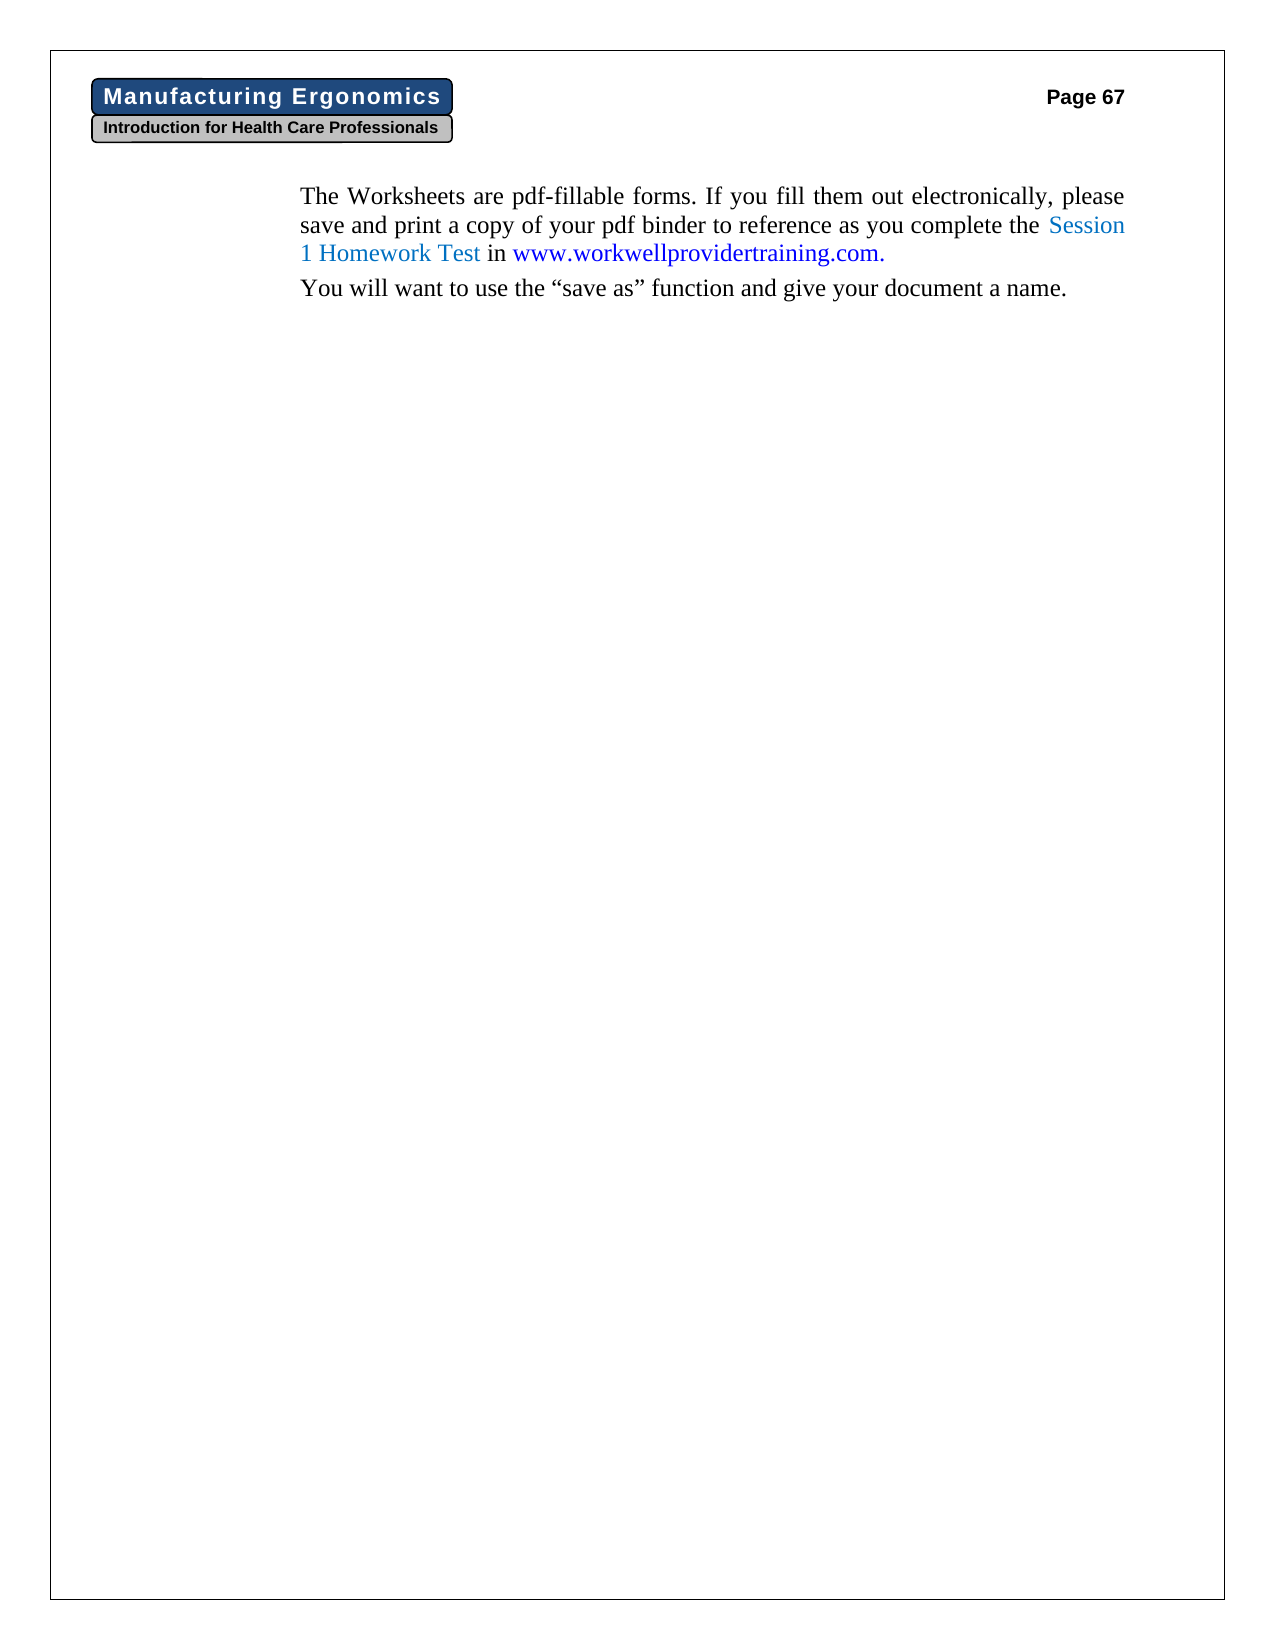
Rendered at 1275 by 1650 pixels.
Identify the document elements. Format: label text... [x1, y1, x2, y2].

text The Worksheets are pdf-fillable forms. If you fill them out electronically, please save and print a copy of your pdf binder to reference as you complete the Session 1 Homework Test in www.workwellprovidertraining.com. [300, 181, 1125, 267]
text You will want to use the “save as” function and give your document a name. [300, 273, 1125, 302]
